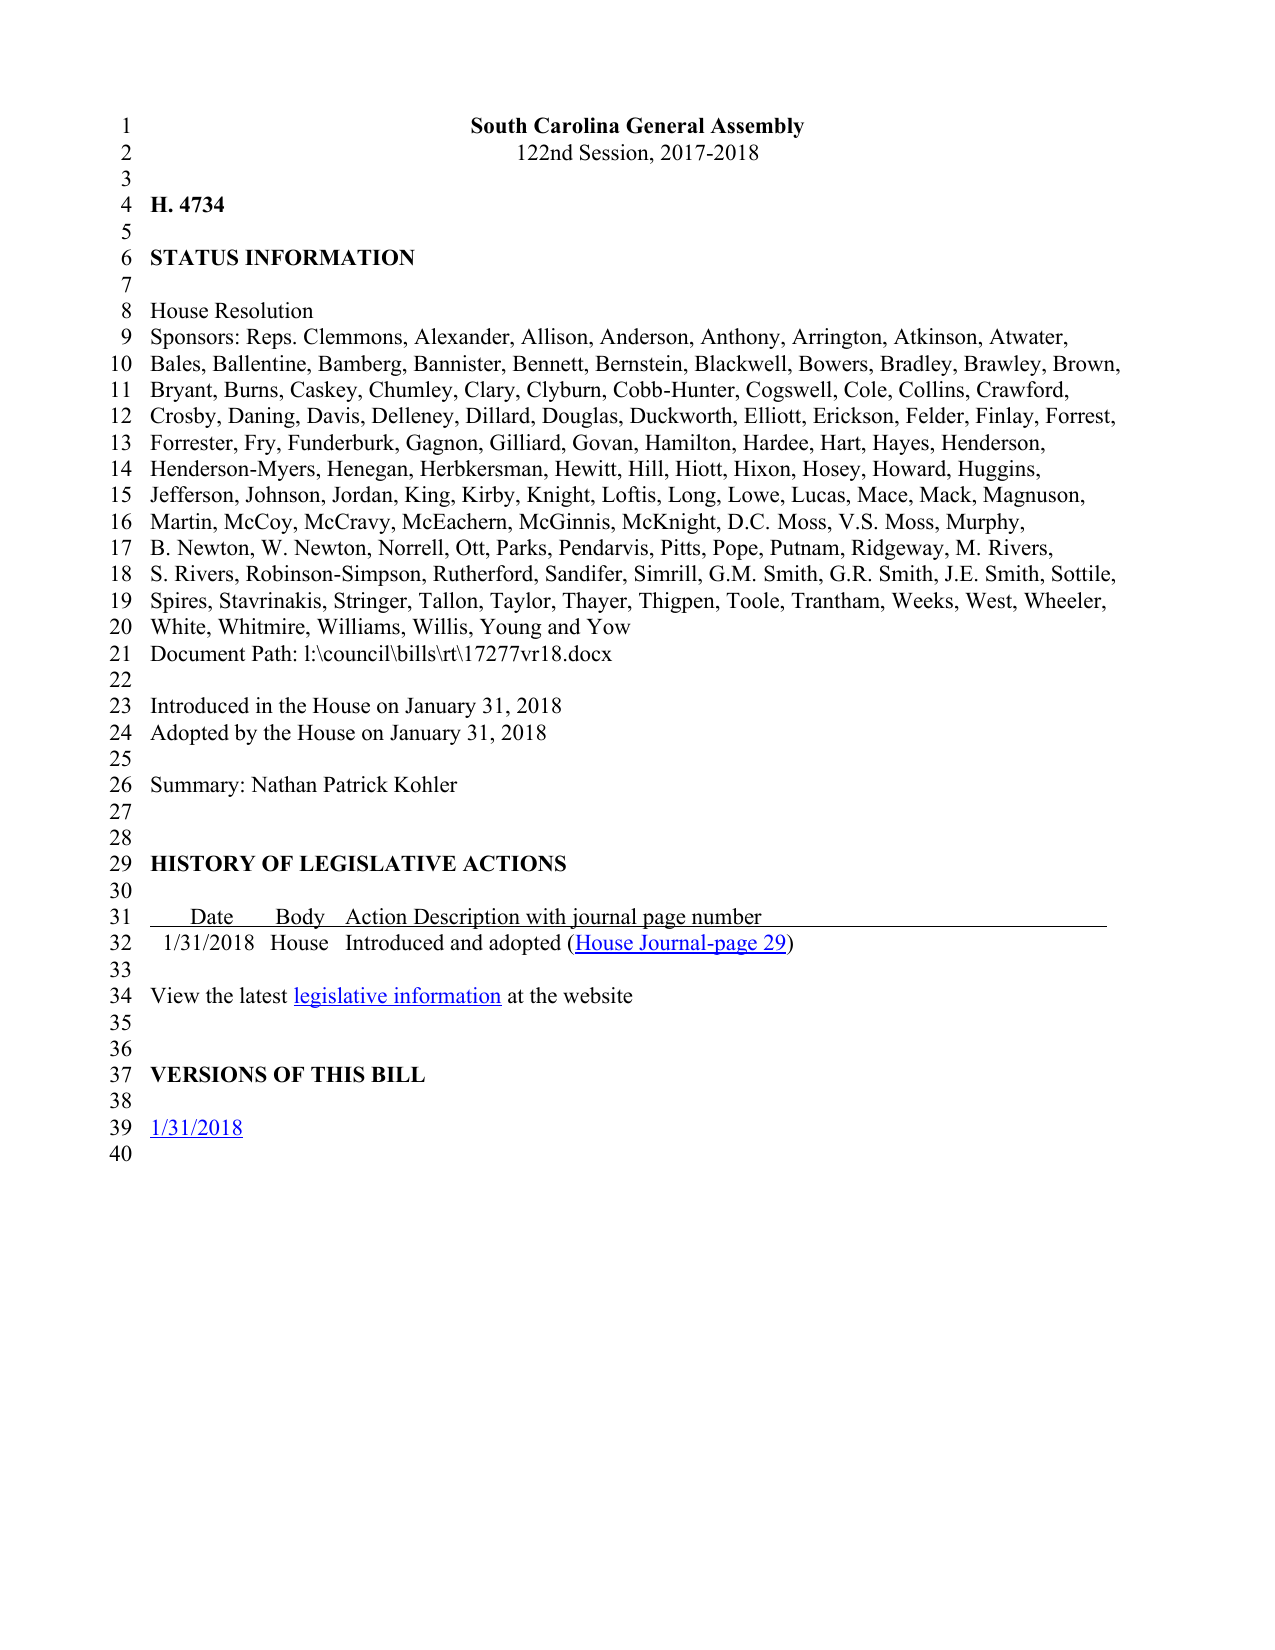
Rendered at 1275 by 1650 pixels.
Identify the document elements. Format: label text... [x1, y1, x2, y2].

text House Resolution [150, 297, 1125, 323]
text H. 4734 [150, 192, 1125, 218]
text 1/31/2018 [150, 1114, 1125, 1140]
text South Carolina General Assembly [150, 112, 1125, 139]
text Document Path: l:\council\bills\rt\17277vr18.docx [150, 639, 1125, 666]
text Adopted by the House on January 31, 2018 [150, 719, 1125, 745]
text HISTORY OF LEGISLATIVE ACTIONS [150, 850, 1125, 877]
text Introduced in the House on January 31, 2018 [150, 692, 1125, 719]
text View the latest legislative information at the website [150, 982, 1125, 1008]
text STATUS INFORMATION [150, 244, 1125, 271]
text Sponsors: Reps. Clemmons, Alexander, Allison, Anderson, Anthony, Arrington, Atkinson, Atwater, Bales, Ballentine, Bamberg, Bannister, Bennett, Bernstein, Blackwell, Bowers, Bradley, Brawley, Brown, Bryant, Burns, Caskey, Chumley, Clary, Clyburn, Cobb-Hunter, Cogswell, Cole, Collins, Crawford, Crosby, Daning, Davis, Delleney, Dillard, Douglas, Duckworth, Elliott, Erickson, Felder, Finlay, Forrest, Forrester, Fry, Funderburk, Gagnon, Gilliard, Govan, Hamilton, Hardee, Hart, Hayes, Henderson, Henderson-Myers, Henegan, Herbkersman, Hewitt, Hill, Hiott, Hixon, Hosey, Howard, Huggins, Jefferson, Johnson, Jordan, King, Kirby, Knight, Loftis, Long, Lowe, Lucas, Mace, Mack, Magnuson, Martin, McCoy, McCravy, McEachern, McGinnis, McKnight, D.C. Moss, V.S. Moss, Murphy, B. Newton, W. Newton, Norrell, Ott, Parks, Pendarvis, Pitts, Pope, Putnam, Ridgeway, M. Rivers, S. Rivers, Robinson-Simpson, Rutherford, Sandifer, Simrill, G.M. Smith, G.R. Smith, J.E. Smith, Sottile, Spires, Stavrinakis, Stringer, Tallon, Taylor, Thayer, Thigpen, Toole, Trantham, Weeks, West, Wheeler, White, Whitmire, Williams, Willis, Young and Yow [150, 323, 1125, 639]
text Summary: Nathan Patrick Kohler [150, 771, 1125, 798]
text 1/31/2018 House Introduced and adopted (House Journal-page 29) [150, 929, 1125, 956]
text 122nd Session, 2017-2018 [150, 139, 1125, 165]
text VERSIONS OF THIS BILL [150, 1061, 1125, 1088]
text Date Body Action Description with journal page number [150, 903, 1125, 929]
